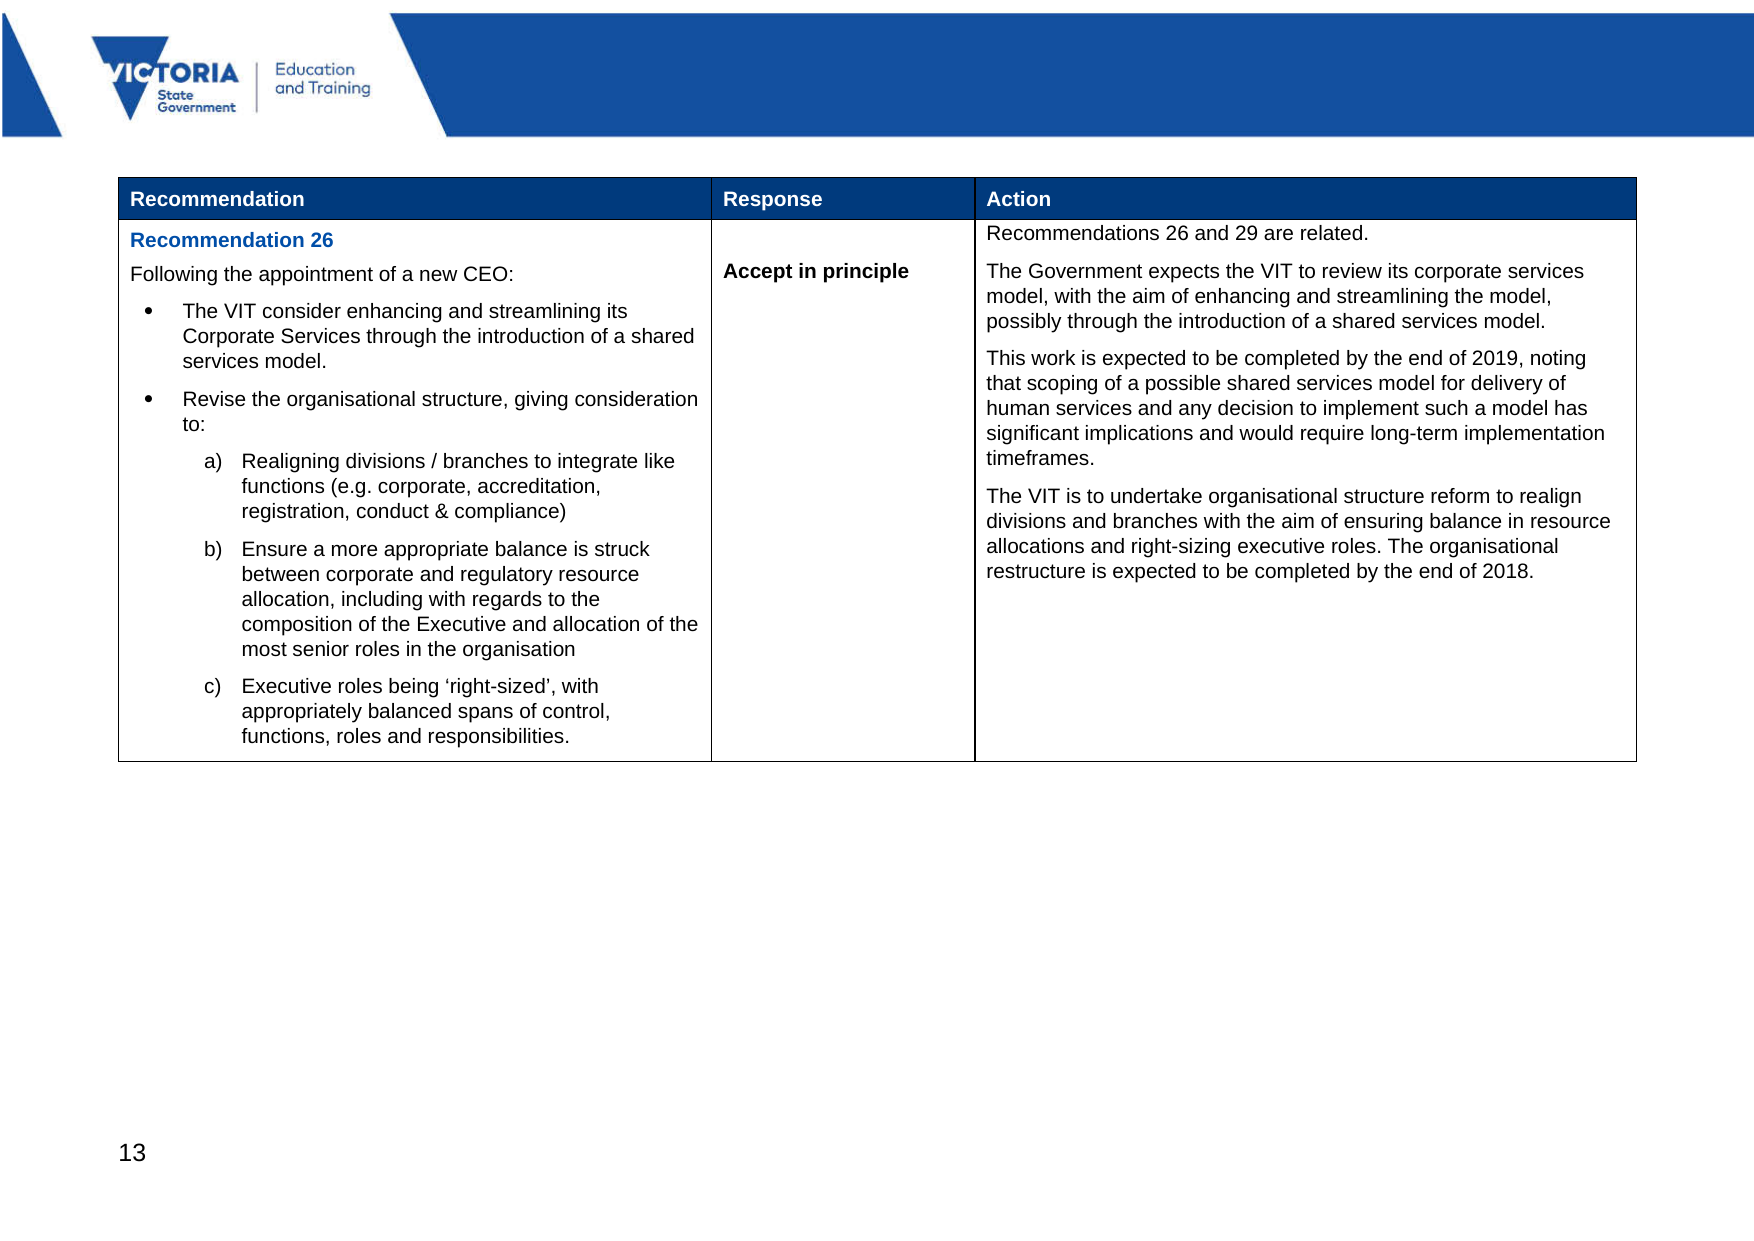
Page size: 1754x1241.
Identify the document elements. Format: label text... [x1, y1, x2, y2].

table_cell Recommendations 26 and 29 are related. The Government expects the VIT to review its corporate services model, with the aim of enhancing and streamlining the model, possibly through the introduction of a shared services model. This work is expected to be completed by the end of 2019, noting that scoping of a possible shared services model for delivery of human services and any decision to implement such a model has significant implications and would require long-term implementation timeframes. The VIT is to undertake organisational structure reform to realign divisions and branches with the aim of ensuring balance in resource allocations and right-sizing executive roles. The organisational restructure is expected to be completed by the end of 2018. [976, 220, 1636, 761]
table_header Recommendation [119, 178, 711, 219]
table_cell Accept in principle [712, 220, 974, 761]
table_header Response [712, 178, 974, 219]
table_cell Recommendation 26 Following the appointment of a new CEO: The VIT consider enhancing and streamlining its Corporate Services through the introduction of a shared services model. Revise the organisational structure, giving consideration to: Realigning divisions / branches to integrate like functions (e.g. corporate, accreditation, registration, conduct & compliance) Ensure a more appropriate balance is struck between corporate and regulatory resource allocation, including with regards to the composition of the Executive and allocation of the most senior roles in the organisation Executive roles being ‘right-sized’, with appropriately balanced spans of control, functions, roles and responsibilities. [119, 220, 711, 761]
table_header Action [976, 178, 1636, 219]
picture [2, 0, 1754, 1228]
